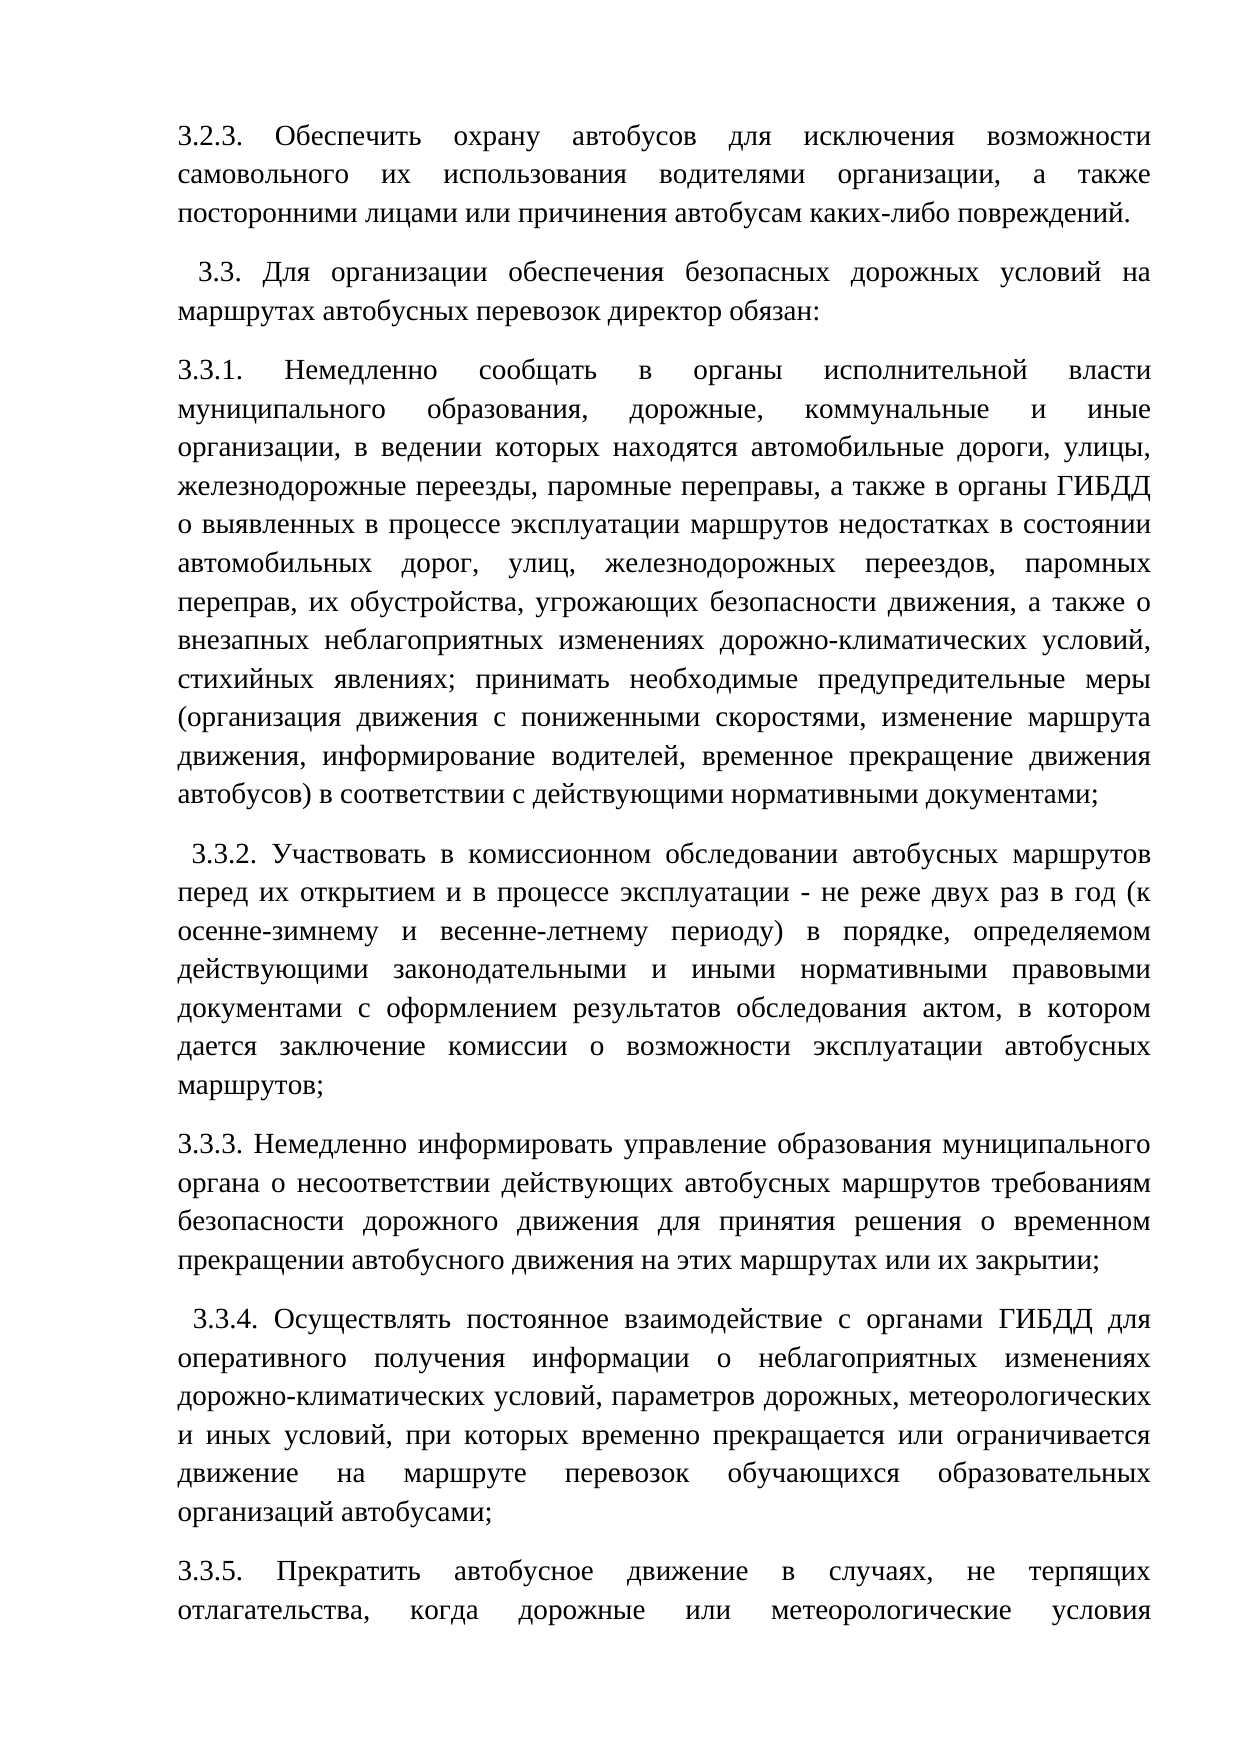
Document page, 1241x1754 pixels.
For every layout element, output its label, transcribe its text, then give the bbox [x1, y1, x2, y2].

text 3.2.3. Обеспечить охрану автобусов для исключения возможности самовольного их использования водителями организации, а также посторонними лицами или причинения автобусам каких-либо повреждений. [177, 118, 1152, 229]
text 3.3.1. Немедленно сообщать в органы исполнительной власти муниципального образования, дорожные, коммунальные и иные организации, в ведении которых находятся автомобильные дороги, улицы, железнодорожные переезды, паромные переправы, а также в органы ГИБДД о выявленных в процессе эксплуатации маршрутов недостатках в состоянии автомобильных дорог, улиц, железнодорожных переездов, паромных переправ, их обустройства, угрожающих безопасности движения, а также о внезапных неблагоприятных изменениях дорожно-климатических условий, стихийных явлениях; принимать необходимые предупредительные меры (организация движения с пониженными скоростями, изменение маршрута движения, информирование водителей, временное прекращение движения автобусов) в соответствии с действующими нормативными документами; [177, 352, 1152, 810]
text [177, 1553, 1152, 1626]
text 3.3.2. Участвовать в комиссионном обследовании автобусных маршрутов перед их открытием и в процессе эксплуатации - не реже двух раз в год (к осенне-зимнему и весенне-летнему периоду) в порядке, определяемом действующими законодательными и иными нормативными правовыми документами с оформлением результатов обследования актом, в котором дается заключение комиссии о возможности эксплуатации автобусных маршрутов; [177, 836, 1152, 1101]
text 3.3.3. Немедленно информировать управление образования муниципального органа о несоответствии действующих автобусных маршрутов требованиям безопасности дорожного движения для принятия решения о временном прекращении автобусного движения на этих маршрутах или их закрытии; [177, 1126, 1152, 1276]
text 3.3. Для организации обеспечения безопасных дорожных условий на маршрутах автобусных перевозок директор обязан: [177, 254, 1152, 327]
text 3.3.4. Осуществлять постоянное взаимодействие с органами ГИБДД для оперативного получения информации о неблагоприятных изменениях дорожно-климатических условий, параметров дорожных, метеорологических и иных условий, при которых временно прекращается или ограничивается движение на маршруте перевозок обучающихся образовательных организаций автобусами; [177, 1301, 1152, 1528]
